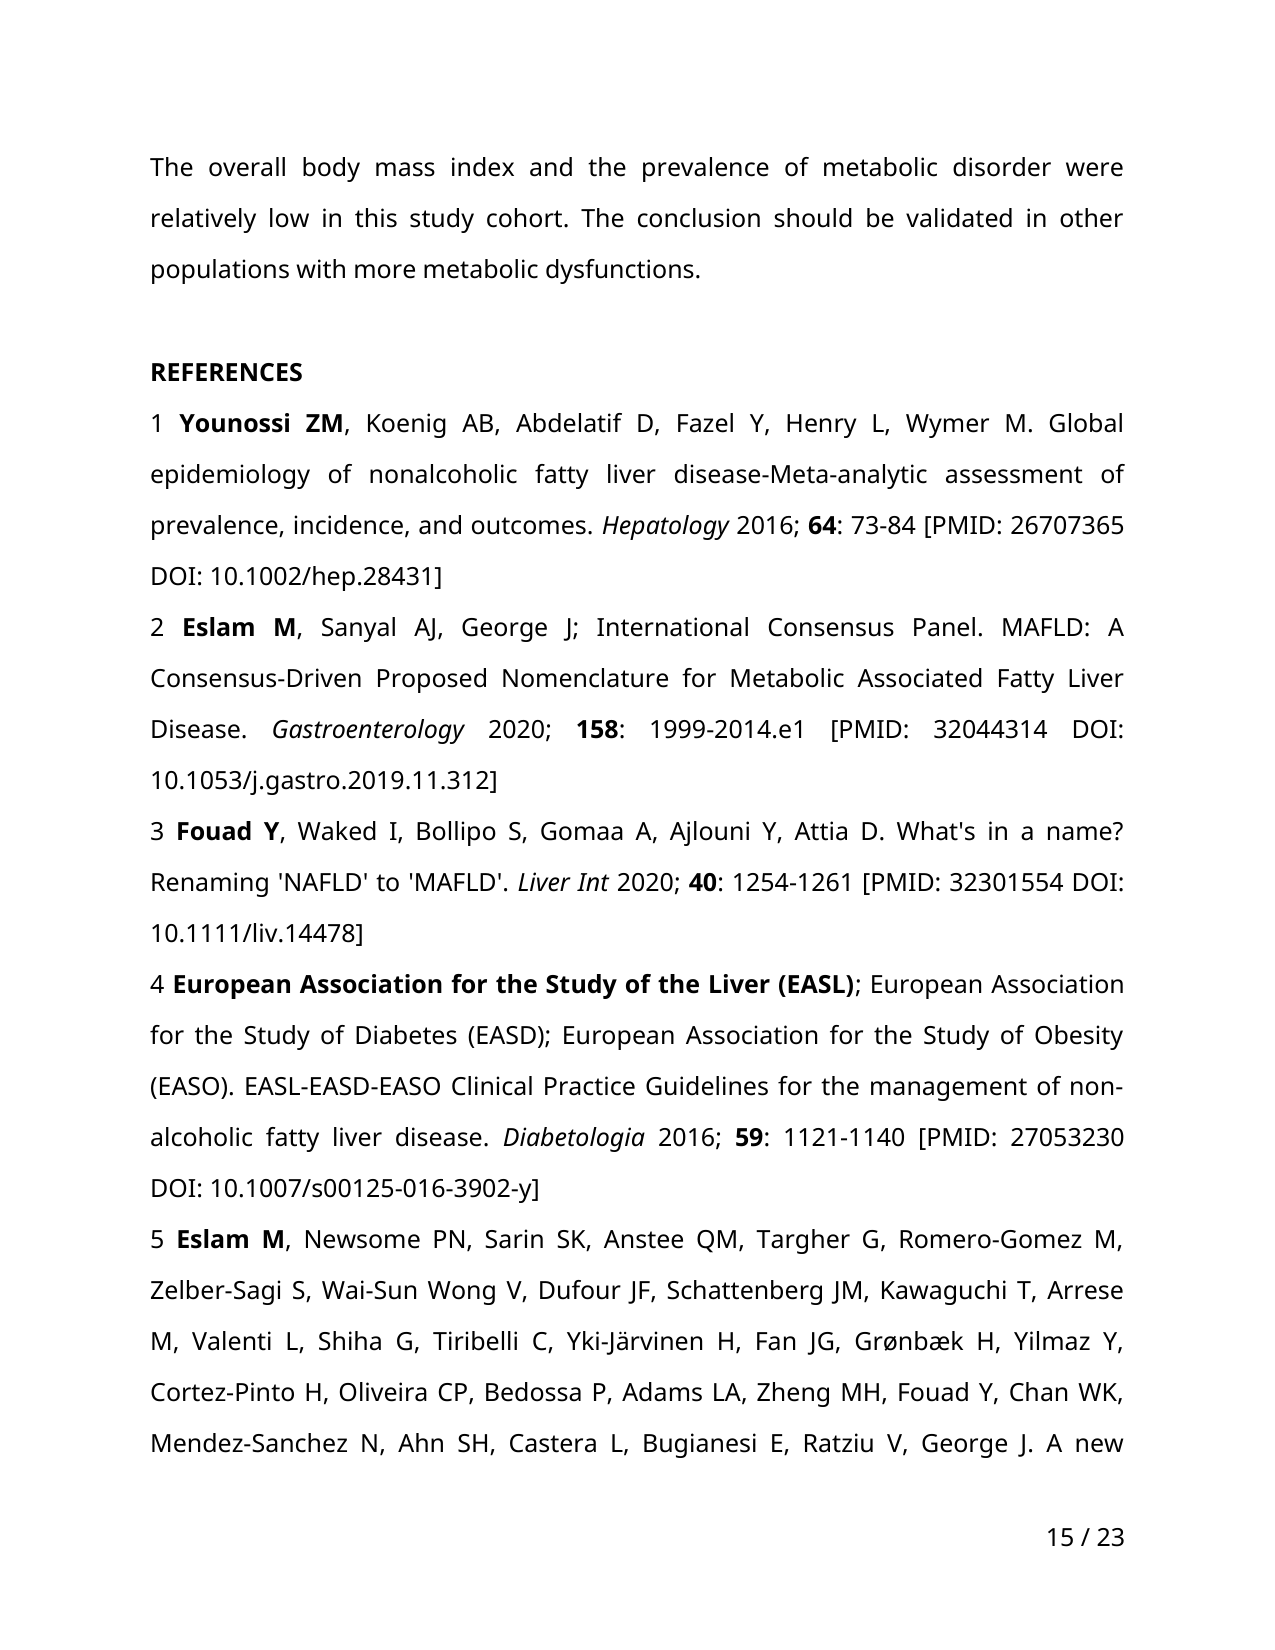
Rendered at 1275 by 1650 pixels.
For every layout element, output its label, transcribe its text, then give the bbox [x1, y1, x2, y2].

text 4 European Association for the Study of the Liver (EASL); European Association for the Study of Diabetes (EASD); European Association for the Study of Obesity (EASO). EASL-EASD-EASO Clinical Practice Guidelines for the management of non-alcoholic fatty liver disease. Diabetologia 2016; 59: 1121-1140 [PMID: 27053230 DOI: 10.1007/s00125-016-3902-y] [150, 967, 1125, 1205]
text 1 Younossi ZM, Koenig AB, Abdelatif D, Fazel Y, Henry L, Wymer M. Global epidemiology of nonalcoholic fatty liver disease-Meta-analytic assessment of prevalence, incidence, and outcomes. Hepatology 2016; 64: 73-84 [PMID: 26707365 DOI: 10.1002/hep.28431] [150, 405, 1125, 592]
text 2 Eslam M, Sanyal AJ, George J; International Consensus Panel. MAFLD: A Consensus-Driven Proposed Nomenclature for Metabolic Associated Fatty Liver Disease. Gastroenterology 2020; 158: 1999-2014.e1 [PMID: 32044314 DOI: 10.1053/j.gastro.2019.11.312] [150, 609, 1125, 797]
text The overall body mass index and the prevalence of metabolic disorder were relatively low in this study cohort. The conclusion should be validated in other populations with more metabolic dysfunctions. [150, 150, 1125, 286]
text 3 Fouad Y, Waked I, Bollipo S, Gomaa A, Ajlouni Y, Attia D. What's in a name? Renaming 'NAFLD' to 'MAFLD'. Liver Int 2020; 40: 1254-1261 [PMID: 32301554 DOI: 10.1111/liv.14478] [150, 813, 1125, 950]
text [150, 1222, 1125, 1460]
text REFERENCES [150, 354, 1125, 388]
